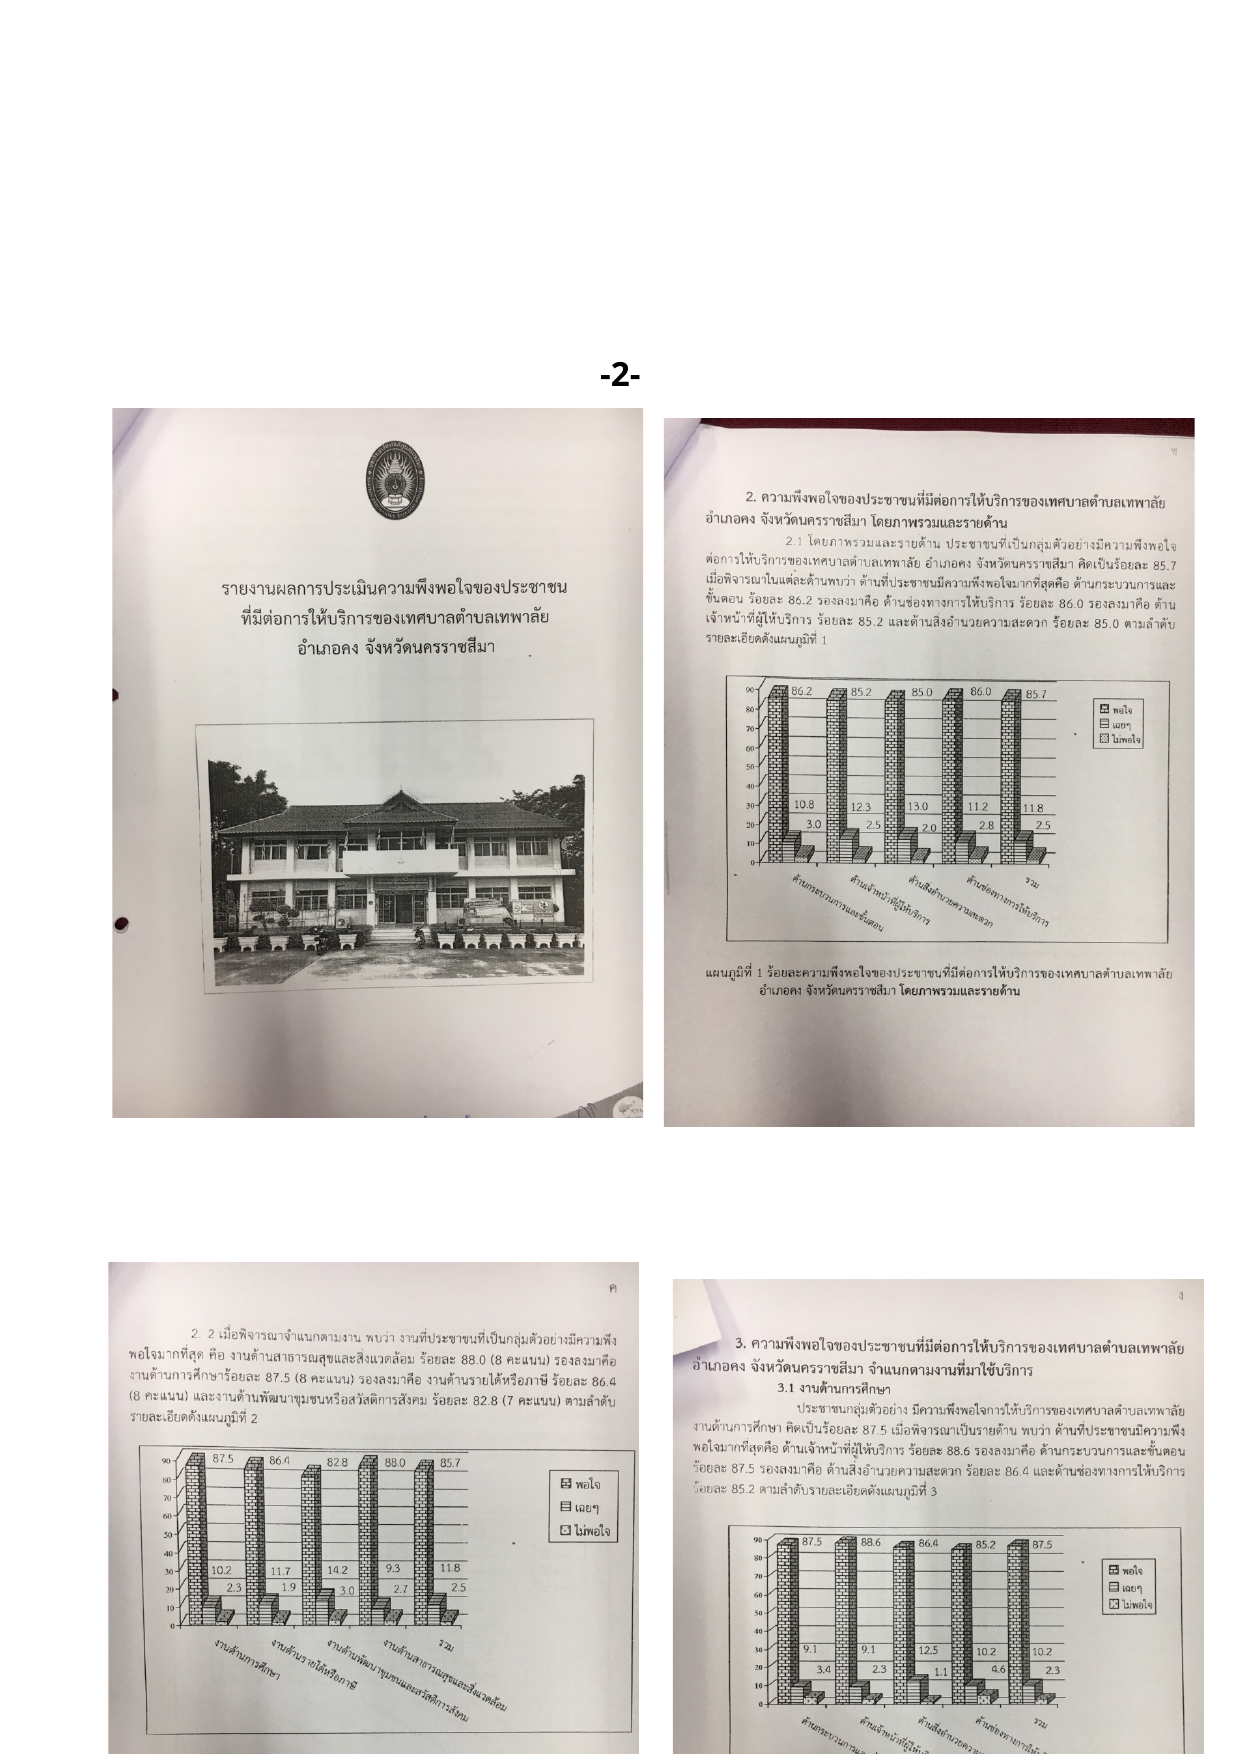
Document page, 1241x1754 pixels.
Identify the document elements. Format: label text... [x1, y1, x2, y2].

text -2- [150, 351, 1090, 397]
picture [672, 1279, 1204, 1754]
picture [663, 418, 1195, 1127]
picture [108, 1262, 639, 1754]
picture [112, 408, 644, 1118]
